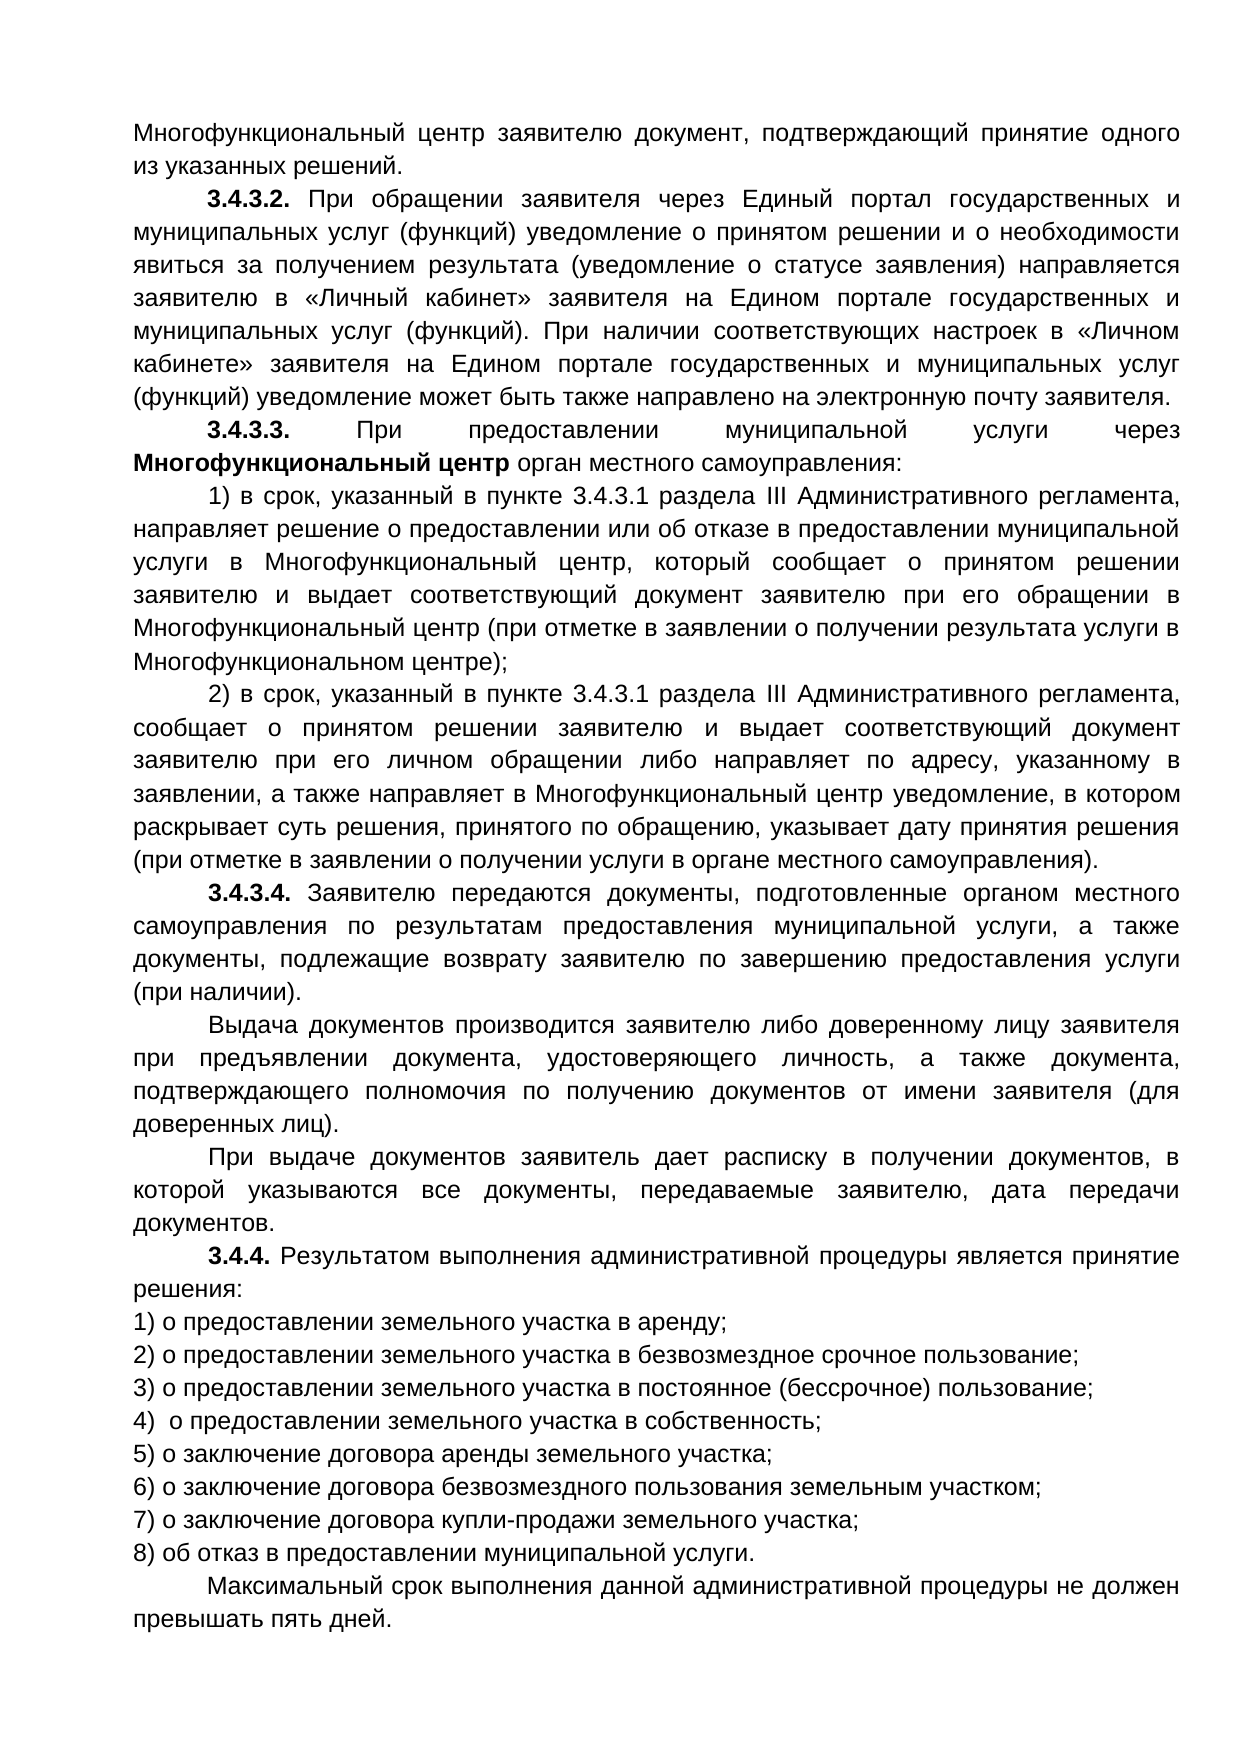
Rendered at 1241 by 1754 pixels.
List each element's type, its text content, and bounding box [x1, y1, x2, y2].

text 4) о предоставлении земельного участка в собственность; [133, 1406, 1181, 1435]
text 5) о заключение договора аренды земельного участка; [133, 1439, 1181, 1468]
text 3.4.3.4. Заявителю передаются документы, подготовленные органом местного самоуправления по результатам предоставления муниципальной услуги, а также документы, подлежащие возврату заявителю по завершению предоставления услуги (при наличии). [133, 878, 1181, 1005]
text Максимальный срок выполнения данной административной процедуры не должен превышать пять дней. [133, 1571, 1181, 1633]
text 2) о предоставлении земельного участка в безвозмездное срочное пользование; [133, 1340, 1181, 1369]
text Выдача документов производится заявителю либо доверенному лицу заявителя при предъявлении документа, удостоверяющего личность, а также документа, подтверждающего полномочия по получению документов от имени заявителя (для доверенных лиц). [133, 1010, 1181, 1137]
text 3.4.3.3. При предоставлении муниципальной услуги через Многофункциональный центр орган местного самоуправления: [133, 415, 1181, 477]
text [133, 118, 1181, 180]
text 1) в срок, указанный в пункте 3.4.3.1 раздела III Административного регламента, направляет решение о предоставлении или об отказе в предоставлении муниципальной услуги в Многофункциональный центр, который сообщает о принятом решении заявителю и выдает соответствующий документ заявителю при его обращении в Многофункциональный центр (при отметке в заявлении о получении результата услуги в Многофункциональном центре); [133, 481, 1181, 675]
text 3.4.4. Результатом выполнения административной процедуры является принятие решения: [133, 1241, 1181, 1303]
text 3) о предоставлении земельного участка в постоянное (бессрочное) пользование; [133, 1373, 1181, 1402]
text При выдаче документов заявитель дает расписку в получении документов, в которой указываются все документы, передаваемые заявителю, дата передачи документов. [133, 1142, 1181, 1237]
text 1) о предоставлении земельного участка в аренду; [133, 1307, 1181, 1336]
text 7) о заключение договора купли-продажи земельного участка; [133, 1505, 1181, 1534]
text 8) об отказ в предоставлении муниципальной услуги. [133, 1538, 1181, 1567]
text 2) в срок, указанный в пункте 3.4.3.1 раздела III Административного регламента, сообщает о принятом решении заявителю и выдает соответствующий документ заявителю при его личном обращении либо направляет по адресу, указанному в заявлении, а также направляет в Многофункциональный центр уведомление, в котором раскрывает суть решения, принятого по обращению, указывает дату принятия решения (при отметке в заявлении о получении услуги в органе местного самоуправления). [133, 679, 1181, 873]
text 6) о заключение договора безвозмездного пользования земельным участком; [133, 1472, 1181, 1501]
text 3.4.3.2. При обращении заявителя через Единый портал государственных и муниципальных услуг (функций) уведомление о принятом решении и о необходимости явиться за получением результата (уведомление о статусе заявления) направляется заявителю в «Личный кабинет» заявителя на Едином портале государственных и муниципальных услуг (функций). При наличии соответствующих настроек в «Личном кабинете» заявителя на Едином портале государственных и муниципальных услуг (функций) уведомление может быть также направлено на электронную почту заявителя. [133, 184, 1181, 411]
